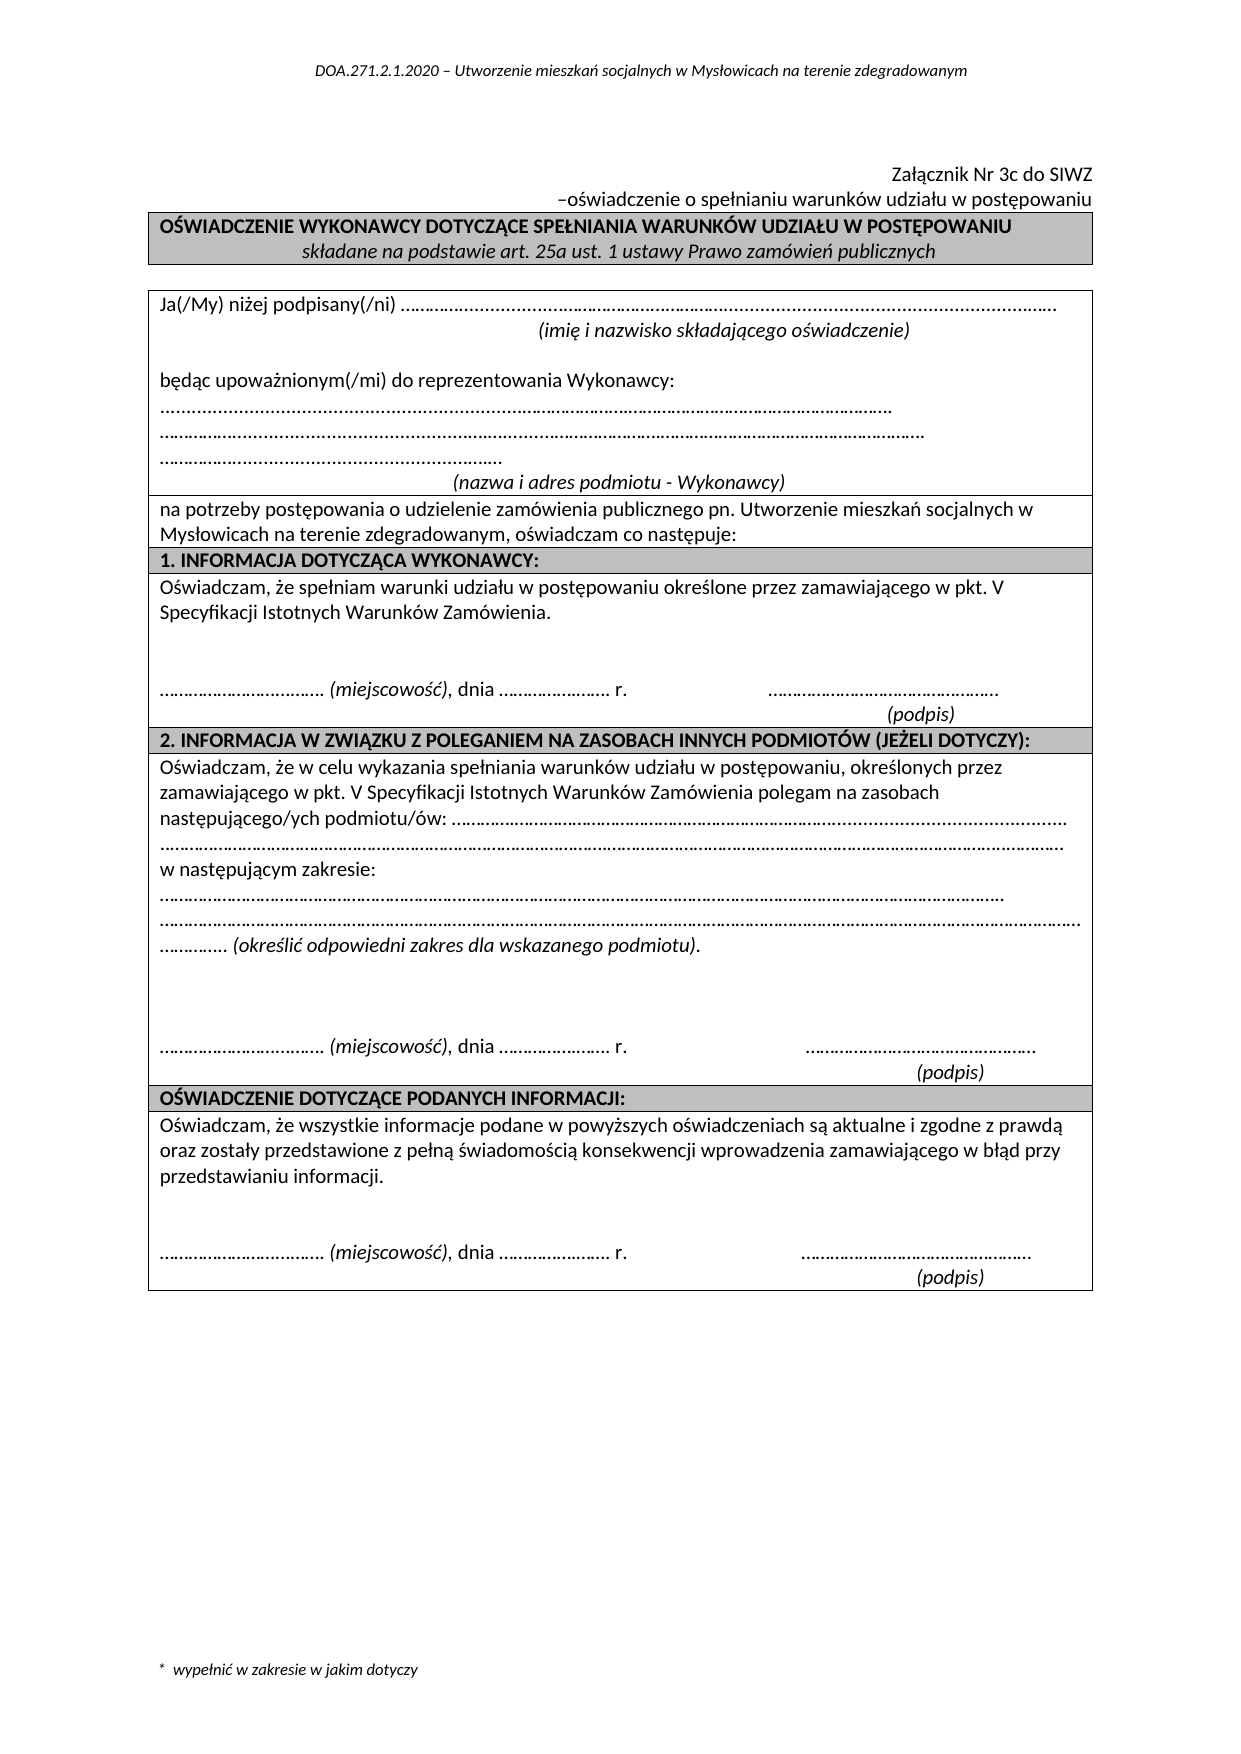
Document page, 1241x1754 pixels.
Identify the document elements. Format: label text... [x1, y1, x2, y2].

text Załącznik Nr 3c do SIWZ [487, 161, 1092, 187]
table_cell Oświadczam, że wszystkie informacje podane w powyższych oświadczeniach są aktualne i zgodne z prawdą oraz zostały przedstawione z pełną świadomością konsekwencji wprowadzenia zamawiającego w błąd przy przedstawianiu informacji. ……………………...……. (miejscowość), dnia …………….……. r. ………………………………………… (podpis) [149, 1112, 1092, 1290]
table_cell Oświadczam, że w celu wykazania spełniania warunków udziału w postępowaniu, określonych przez zamawiającego w pkt. V Specyfikacji Istotnych Warunków Zamówienia polegam na zasobach następującego/ych podmiotu/ów: ………….…………………………………………………………............................................. ..……………………………………………………………………………….………………………………………………………………………..………… w następującym zakresie: …………………………………………………………………………………………………………………………………………………………..…………………………………………………………………………………………………………………………………………………………………………………….. (określić odpowiedni zakres dla wskazanego podmiotu). ……………………...……. (miejscowość), dnia …………….……. r. ………………………………………… (podpis) [149, 754, 1092, 1084]
table_header Ja(/My) niżej podpisany(/ni) …………....................………………...…………..........................................................…… (imię i nazwisko składającego oświadczenie) będąc upoważnionym(/mi) do reprezentowania Wykonawcy: .....................................................................………………….……………………………………………….…………….............................................….…..........………………….……………………………………………….…………….............................................….… (nazwa i adres podmiotu - Wykonawcy) [149, 291, 1092, 495]
table_cell 2. INFORMACJA W ZWIĄZKU Z POLEGANIEM NA ZASOBACH INNYCH PODMIOTÓW (JEŻELI DOTYCZY): [149, 728, 1092, 753]
table_cell na potrzeby postępowania o udzielenie zamówienia publicznego pn. Utworzenie mieszkań socjalnych w Mysłowicach na terenie zdegradowanym, oświadczam co następuje: [149, 496, 1092, 547]
table_cell Oświadczam, że spełniam warunki udziału w postępowaniu określone przez zamawiającego w pkt. V Specyfikacji Istotnych Warunków Zamówienia. ……………………...……. (miejscowość), dnia …………….……. r. ………………………………………… (podpis) [149, 574, 1092, 727]
table_cell OŚWIADCZENIE DOTYCZĄCE PODANYCH INFORMACJI: [149, 1086, 1092, 1111]
table_cell 1. INFORMACJA DOTYCZĄCA WYKONAWCY: [149, 548, 1092, 573]
text –oświadczenie o spełnianiu warunków udziału w postępowaniu [487, 187, 1092, 212]
table_header OŚWIADCZENIE WYKONAWCY DOTYCZĄCE SPEŁNIANIA WARUNKÓW UDZIAŁU W POSTĘPOWANIU składane na podstawie art. 25a ust. 1 ustawy Prawo zamówień publicznych [149, 213, 1092, 264]
